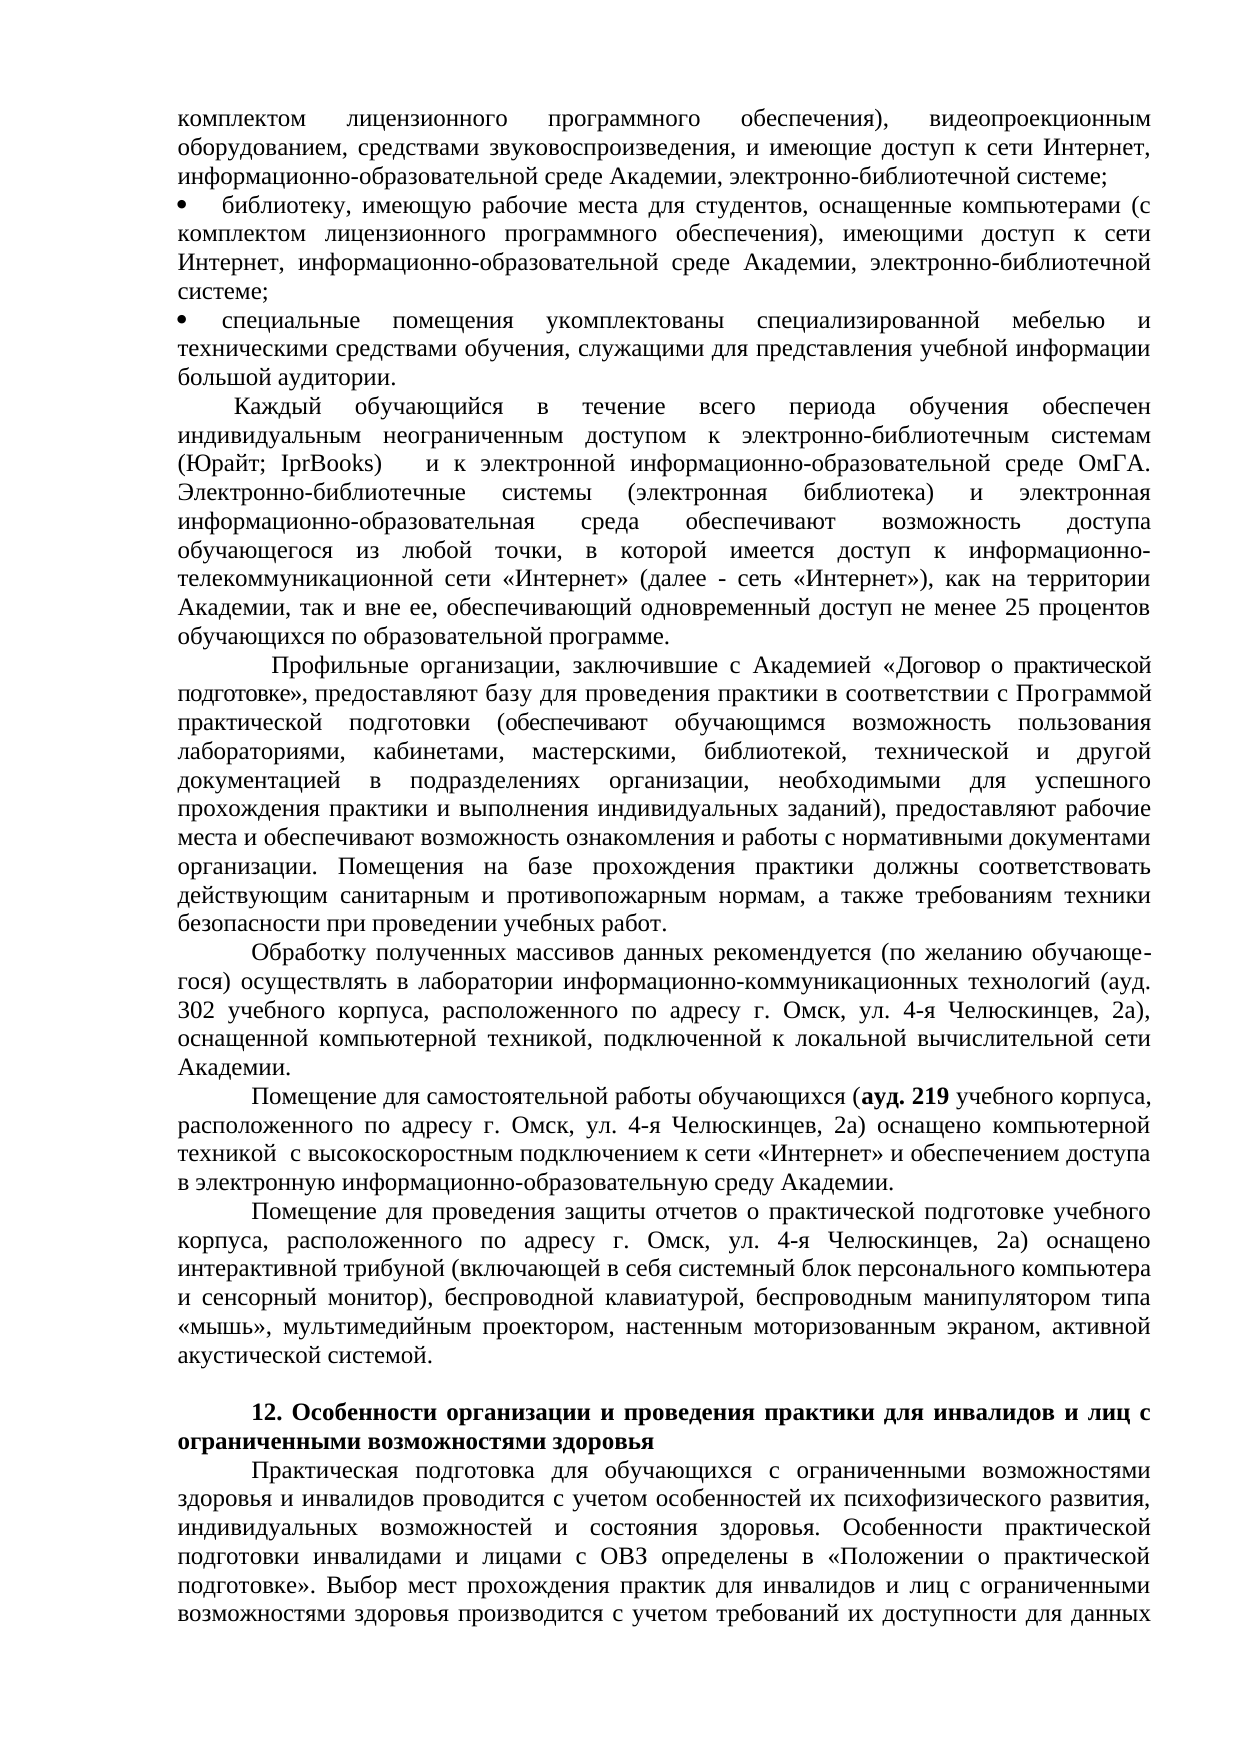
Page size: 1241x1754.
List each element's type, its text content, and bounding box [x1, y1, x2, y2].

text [177, 1455, 1152, 1627]
list библиотеку, имеющую рабочие места для студентов, оснащенные компьютерами (с комплектом лицензионного программного обеспечения), имеющими доступ к сети Интернет, информационно-образовательной среде Академии, электронно-библиотечной системе; [177, 190, 1152, 305]
text Каждый обучающийся в течение всего периода обучения обеспечен индивидуальным неограниченным доступом к электронно-библиотечным системам (Юрайт; IprBooks) и к электронной информационно-образовательной среде ОмГА. Электронно-библиотечные системы (электронная библиотека) и электронная информационно-образовательная среда обеспечивают возможность доступа обучающегося из любой точки, в которой имеется доступ к информационно-телекоммуникационной сети «Интернет» (далее - сеть «Интернет»), как на территории Академии, так и вне ее, обеспечивающий одновременный доступ не менее 25 процентов обучающихся по образовательной программе. [177, 391, 1152, 650]
text Профильные организации, заключившие с Академией «Договор о практической подготовке», предоставляют базу для проведения практики в соответствии с Программой практической подготовки (обеспечивают обучающимся возможность пользования лабораториями, кабинетами, мастерскими, библиотекой, технической и другой документацией в подразделениях организации, необходимыми для успешного прохождения практики и выполнения индивидуальных заданий), предоставляют рабочие места и обеспечивают возможность ознакомления и работы с нормативными документами организации. Помещения на базе прохождения практики должны соответствовать действующим санитарным и противопожарным нормам, а также требованиям техники безопасности при проведении учебных работ. [177, 650, 1152, 937]
text Помещение для самостоятельной работы обучающихся (ауд. 219 учебного корпуса, расположенного по адресу г. Омск, ул. 4-я Челюскинцев, 2а) оснащено компьютерной техникой с высокоскоростным подключением к сети «Интернет» и обеспечением доступа в электронную информационно-образовательную среду Академии. [177, 1081, 1152, 1196]
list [177, 103, 1152, 190]
list специальные помещения укомплектованы специализированной мебелью и техническими средствами обучения, служащими для представления учебной информации большой аудитории. [177, 305, 1152, 391]
text Обработку полученных массивов данных рекомендуется (по желанию обучающегося) осуществлять в лаборатории информационно-коммуникационных технологий (ауд. 302 учебного корпуса, расположенного по адресу г. Омск, ул. 4-я Челюскинцев, 2а), оснащенной компьютерной техникой, подключенной к локальной вычислительной сети Академии. [177, 937, 1152, 1081]
text Помещение для проведения защиты отчетов о практической подготовке учебного корпуса, расположенного по адресу г. Омск, ул. 4-я Челюскинцев, 2а) оснащено интерактивной трибуной (включающей в себя системный блок персонального компьютера и сенсорный монитор), беспроводной клавиатурой, беспроводным манипулятором типа «мышь», мультимедийным проектором, настенным моторизованным экраном, активной акустической системой. [177, 1196, 1152, 1368]
text 12. Особенности организации и проведения практики для инвалидов и лиц с ограниченными возможностями здоровья [177, 1397, 1152, 1455]
